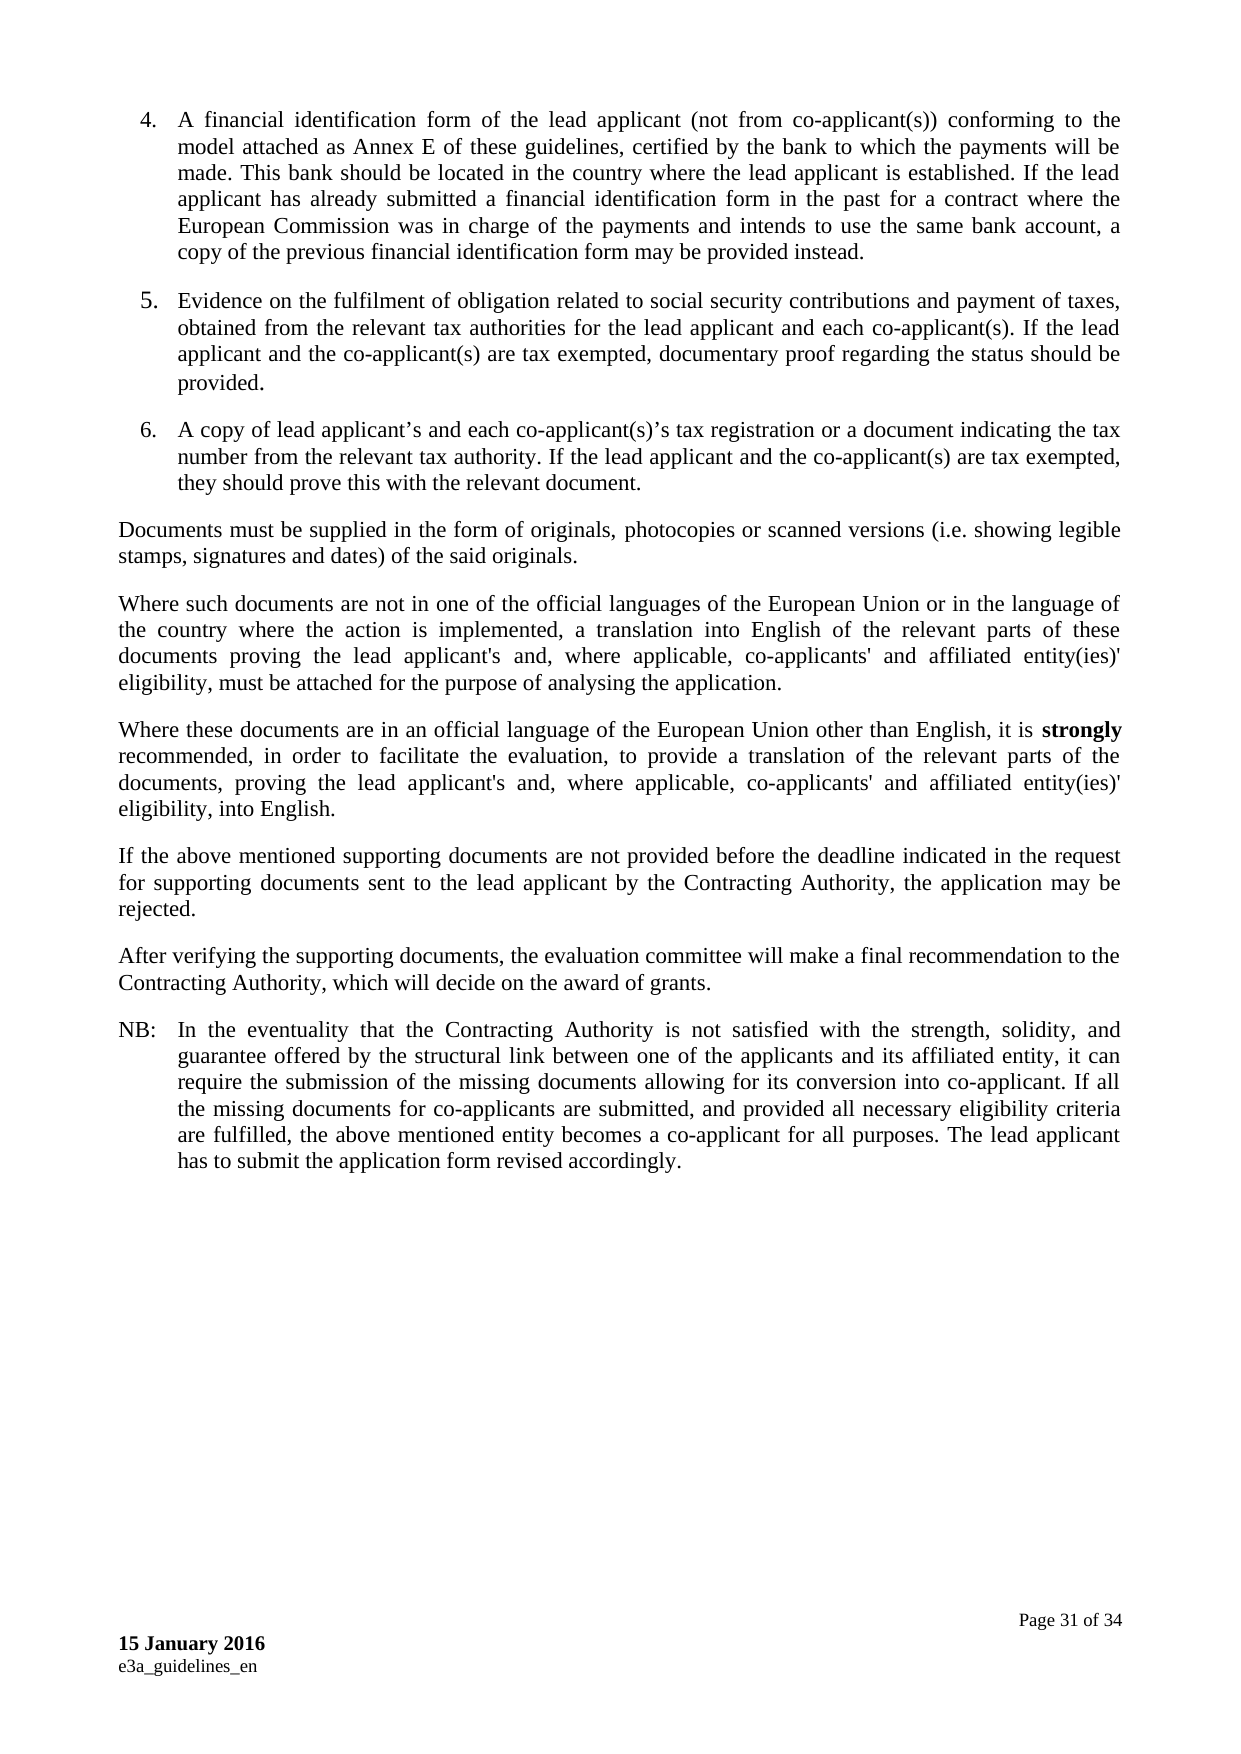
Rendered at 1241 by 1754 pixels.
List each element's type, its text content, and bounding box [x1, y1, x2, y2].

text Where such documents are not in one of the official languages of the European Union or in the language of the country where the action is implemented, a translation into English of the relevant parts of these documents proving the lead applicant's and, where applicable, co-applicants' and affiliated entity(ies)' eligibility, must be attached for the purpose of analysing the application. [118, 590, 1122, 695]
text Documents must be supplied in the form of originals, photocopies or scanned versions (i.e. showing legible stamps, signatures and dates) of the said originals. [118, 516, 1122, 569]
text Where these documents are in an official language of the European Union other than English, it is strongly recommended, in order to facilitate the evaluation, to provide a translation of the relevant parts of the documents, proving the lead applicant's and, where applicable, co-applicants' and affiliated entity(ies)' eligibility, into English. [118, 716, 1122, 821]
list A copy of lead applicant’s and each co-applicant(s)’s tax registration or a document indicating the tax number from the relevant tax authority. If the lead applicant and the co-applicant(s) are tax exempted, they should prove this with the relevant document. [140, 416, 1122, 495]
list A financial identification form of the lead applicant (not from co-applicant(s)) conforming to the model attached as Annex E of these guidelines, certified by the bank to which the payments will be made. This bank should be located in the country where the lead applicant is established. If the lead applicant has already submitted a financial identification form in the past for a contract where the European Commission was in charge of the payments and intends to use the same bank account, a copy of the previous financial identification form may be provided instead. [140, 106, 1122, 264]
text After verifying the supporting documents, the evaluation committee will make a final recommendation to the Contracting Authority, which will decide on the award of grants. [118, 942, 1122, 995]
text NB: In the eventuality that the Contracting Authority is not satisfied with the strength, solidity, and guarantee offered by the structural link between one of the applicants and its affiliated entity, it can require the submission of the missing documents allowing for its conversion into co-applicant. If all the missing documents for co-applicants are submitted, and provided all necessary eligibility criteria are fulfilled, the above mentioned entity becomes a co-applicant for all purposes. The lead applicant has to submit the application form revised accordingly. [118, 1016, 1122, 1174]
list Evidence on the fulfilment of obligation related to social security contributions and payment of taxes, obtained from the relevant tax authorities for the lead applicant and each co-applicant(s). If the lead applicant and the co-applicant(s) are tax exempted, documentary proof regarding the status should be provided. [140, 285, 1122, 396]
text If the above mentioned supporting documents are not provided before the deadline indicated in the request for supporting documents sent to the lead applicant by the Contracting Authority, the application may be rejected. [118, 842, 1122, 921]
